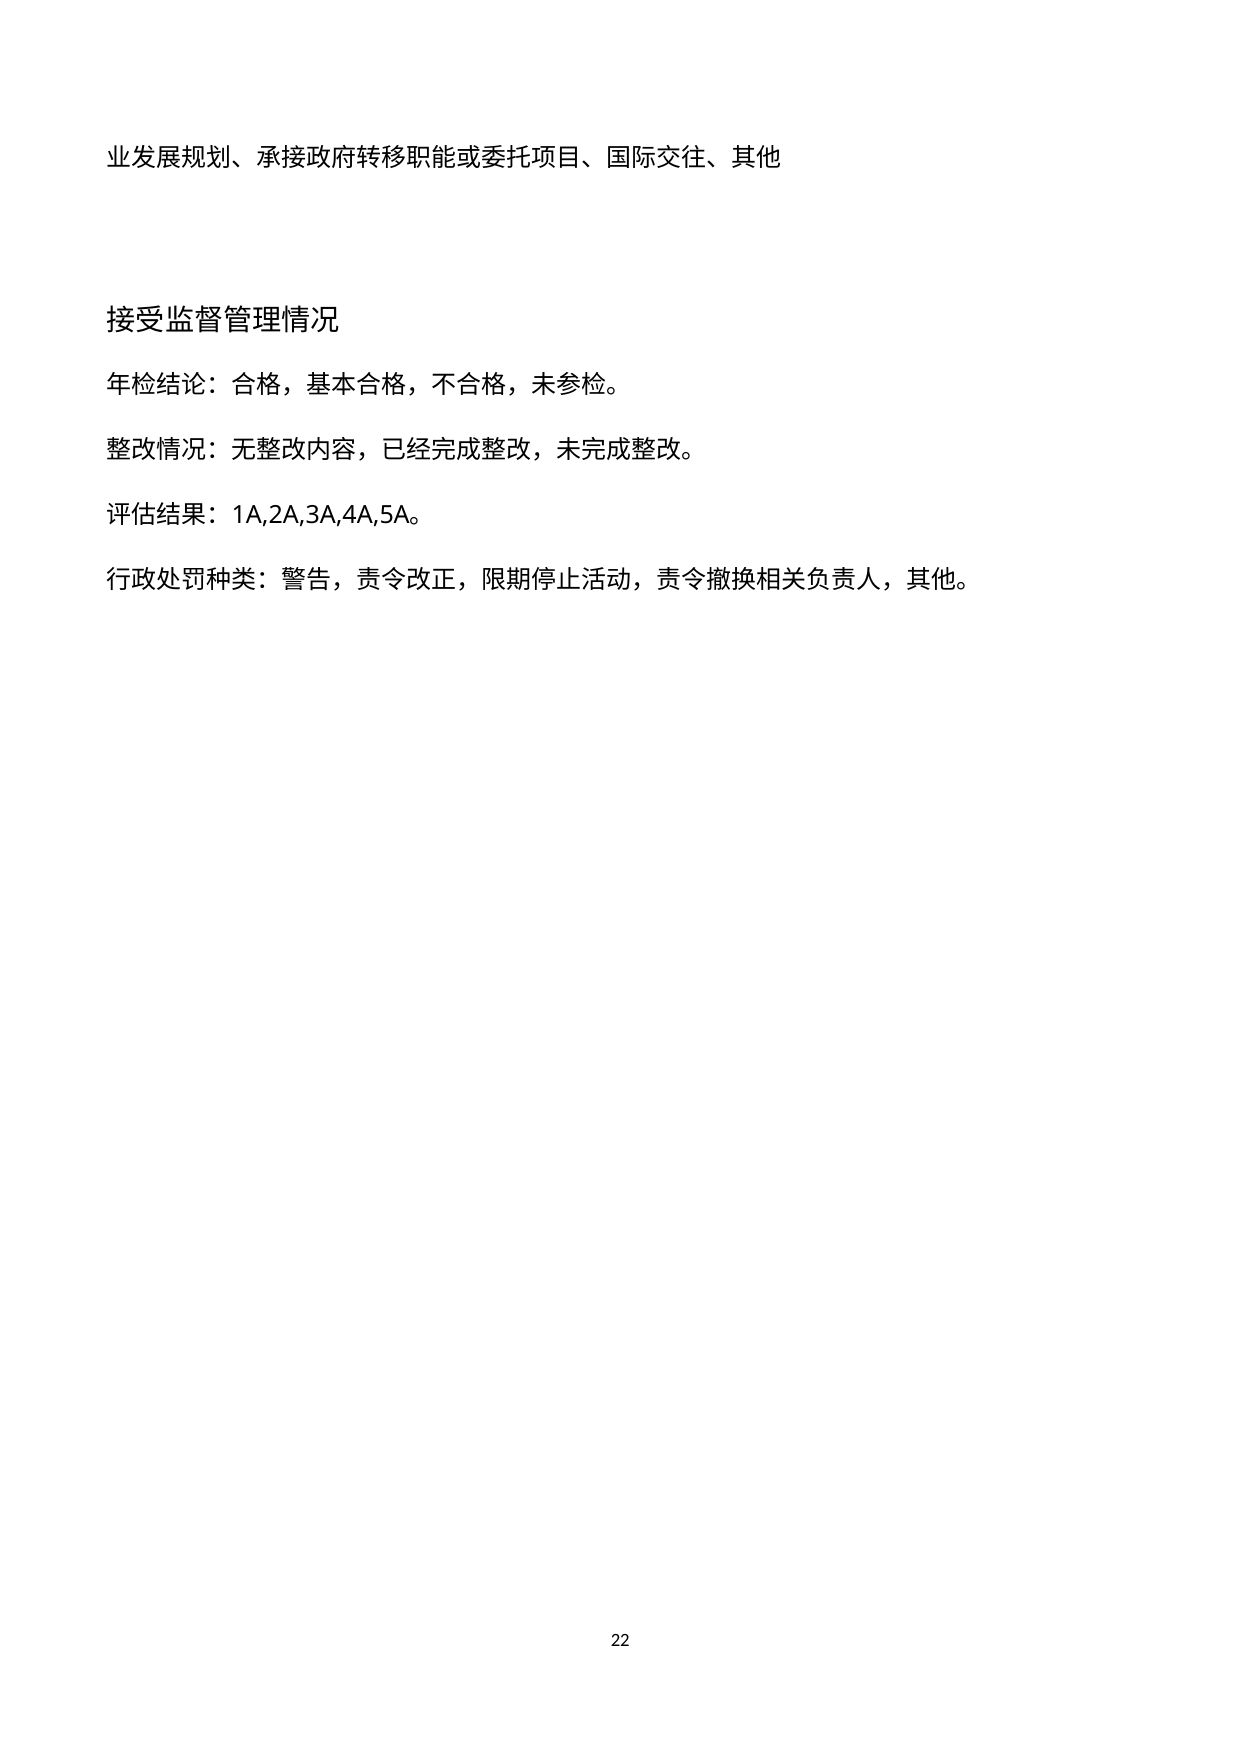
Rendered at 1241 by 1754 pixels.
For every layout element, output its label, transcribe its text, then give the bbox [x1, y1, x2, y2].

text 评估结果：1A,2A,3A,4A,5A。 [106, 481, 1134, 546]
text 整改情况：无整改内容，已经完成整改，未完成整改。 [106, 416, 1134, 481]
text 行政处罚种类：警告，责令改正，限期停止活动，责令撤换相关负责人，其他。 [106, 546, 1134, 611]
text 年检结论：合格，基本合格，不合格，未参检。 [106, 351, 1134, 416]
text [106, 123, 1134, 188]
text 接受监督管理情况 [106, 286, 1134, 351]
